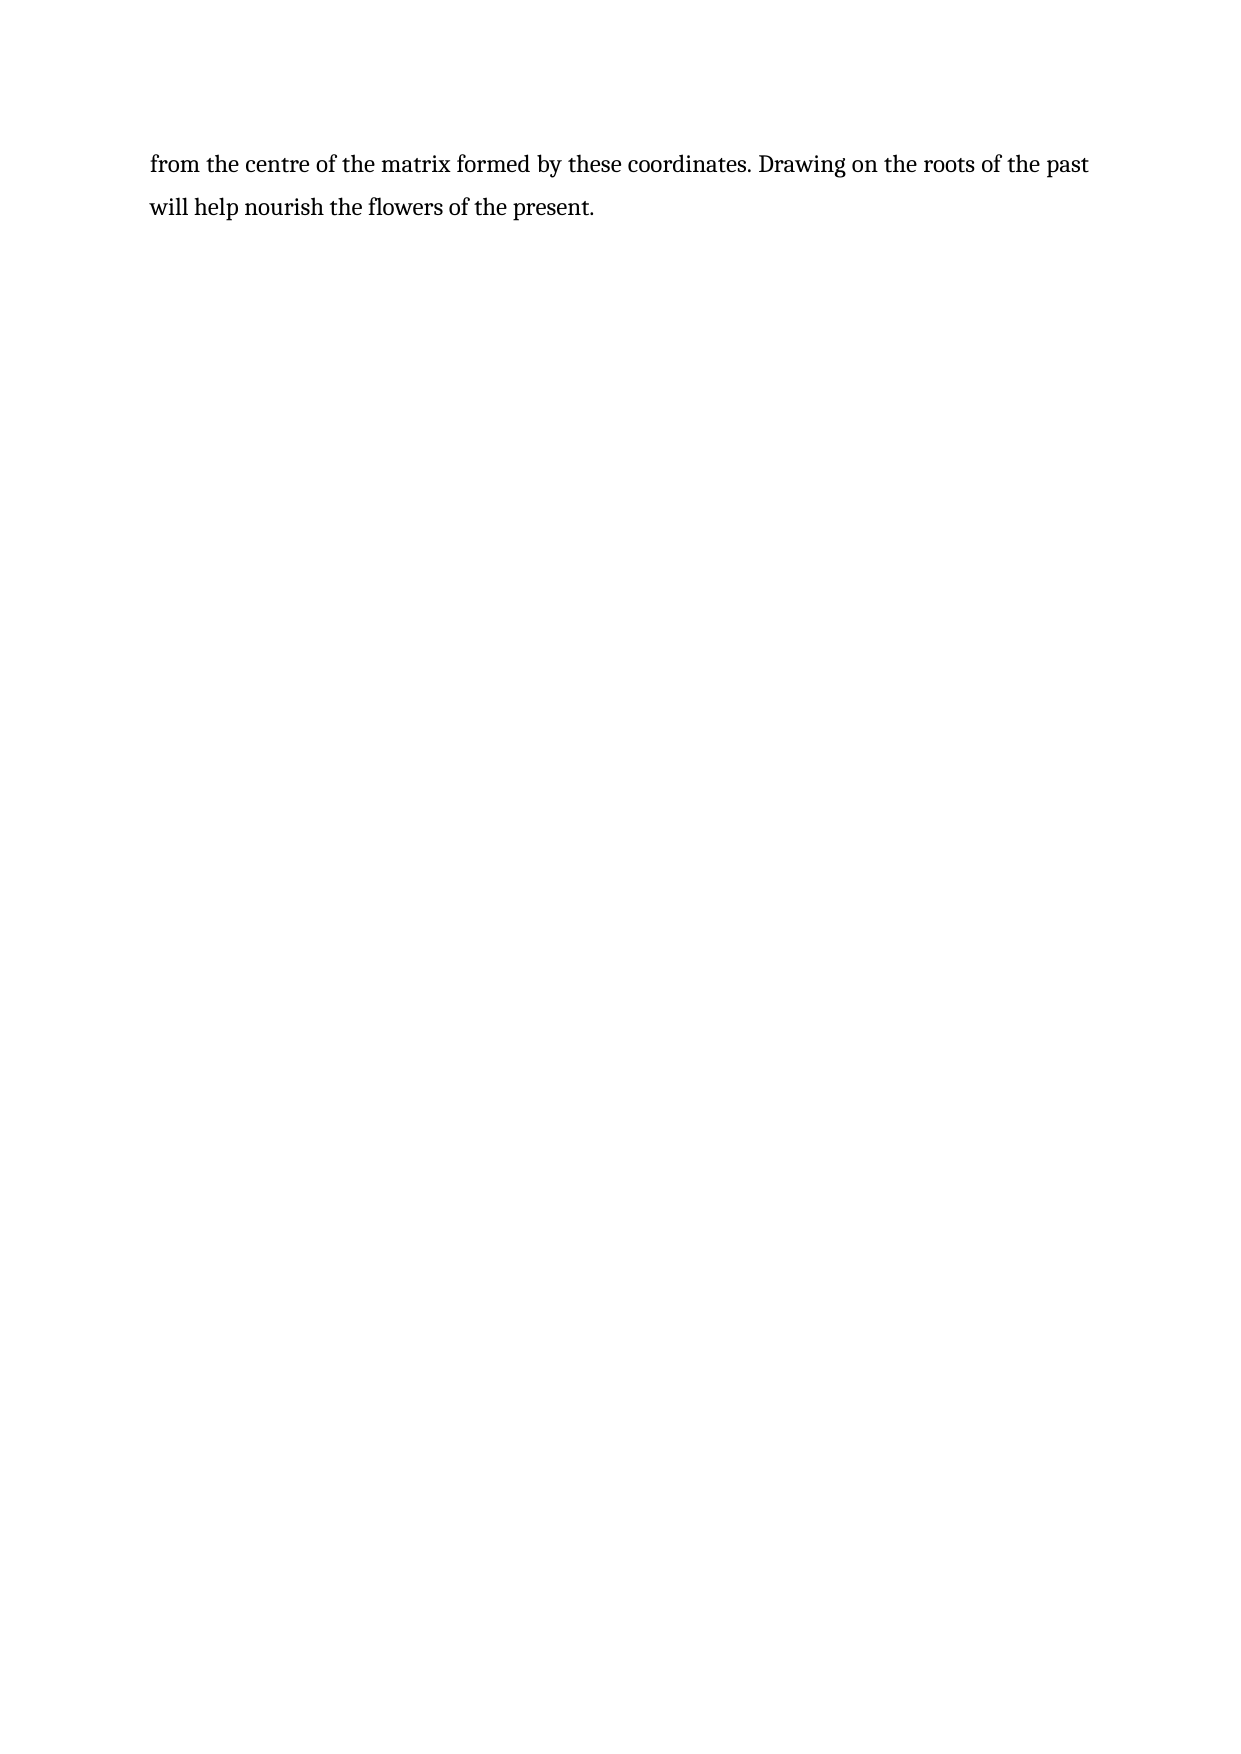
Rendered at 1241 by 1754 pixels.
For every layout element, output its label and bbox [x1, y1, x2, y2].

text [150, 150, 1090, 222]
